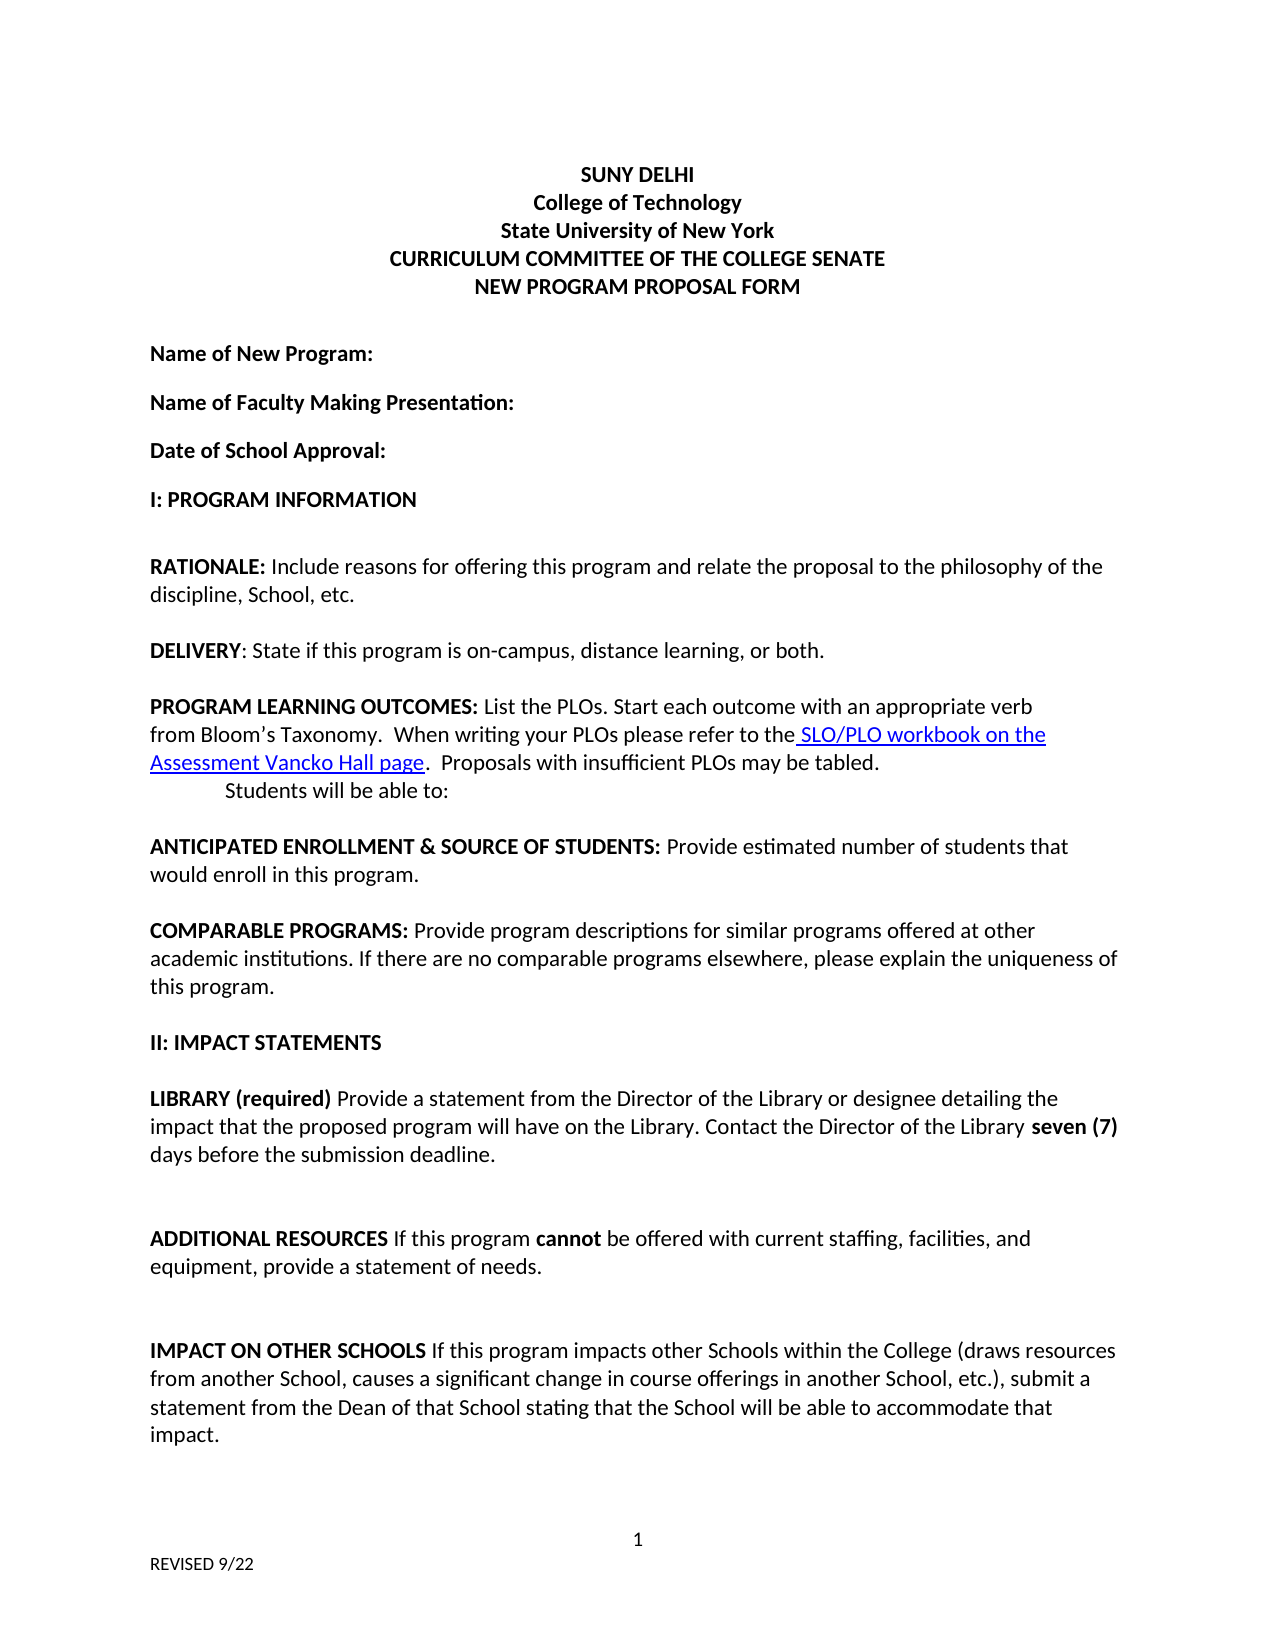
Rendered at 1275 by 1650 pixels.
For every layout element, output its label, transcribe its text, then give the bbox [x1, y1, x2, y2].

text CURRICULUM COMMITTEE OF THE COLLEGE SENATE [150, 244, 1125, 272]
text PROGRAM LEARNING OUTCOMES: List the PLOs. Start each outcome with an appropriate verb from Bloom’s Taxonomy. When writing your PLOs please refer to the SLO/PLO workbook on the Assessment Vancko Hall page. Proposals with insufficient PLOs may be tabled. [150, 692, 1050, 776]
text Students will be able to: [150, 776, 1050, 804]
text ANTICIPATED ENROLLMENT & SOURCE OF STUDENTS: Provide estimated number of students that would enroll in this program. [150, 832, 1125, 888]
text RATIONALE: Include reasons for offering this program and relate the proposal to the philosophy of the discipline, School, etc. [150, 552, 1125, 608]
text IMPACT ON OTHER SCHOOLS If this program impacts other Schools within the College (draws resources from another School, causes a significant change in course offerings in another School, etc.), submit a statement from the Dean of that School stating that the School will be able to accommodate that impact. [150, 1337, 1125, 1449]
text I: PROGRAM INFORMATION [150, 486, 1125, 513]
text II: IMPACT STATEMENTS [150, 1028, 1125, 1056]
text SUNY DELHI [150, 160, 1125, 188]
text COMPARABLE PROGRAMS: Provide program descriptions for similar programs offered at other academic institutions. If there are no comparable programs elsewhere, please explain the uniqueness of this program. [150, 916, 1125, 1000]
text Name of New Program: [150, 339, 1125, 367]
text State University of New York [150, 216, 1125, 244]
text College of Technology [150, 188, 1125, 216]
text DELIVERY: State if this program is on-campus, distance learning, or both. [150, 636, 1125, 664]
text Name of Faculty Making Presentation: [150, 388, 1125, 416]
text NEW PROGRAM PROPOSAL FORM [150, 272, 1125, 301]
text LIBRARY (required) Provide a statement from the Director of the Library or designee detailing the impact that the proposed program will have on the Library. Contact the Director of the Library seven (7) days before the submission deadline. [150, 1084, 1125, 1168]
text Date of School Approval: [150, 437, 1125, 465]
text ADDITIONAL RESOURCES If this program cannot be offered with current staffing, facilities, and equipment, provide a statement of needs. [150, 1224, 1125, 1281]
